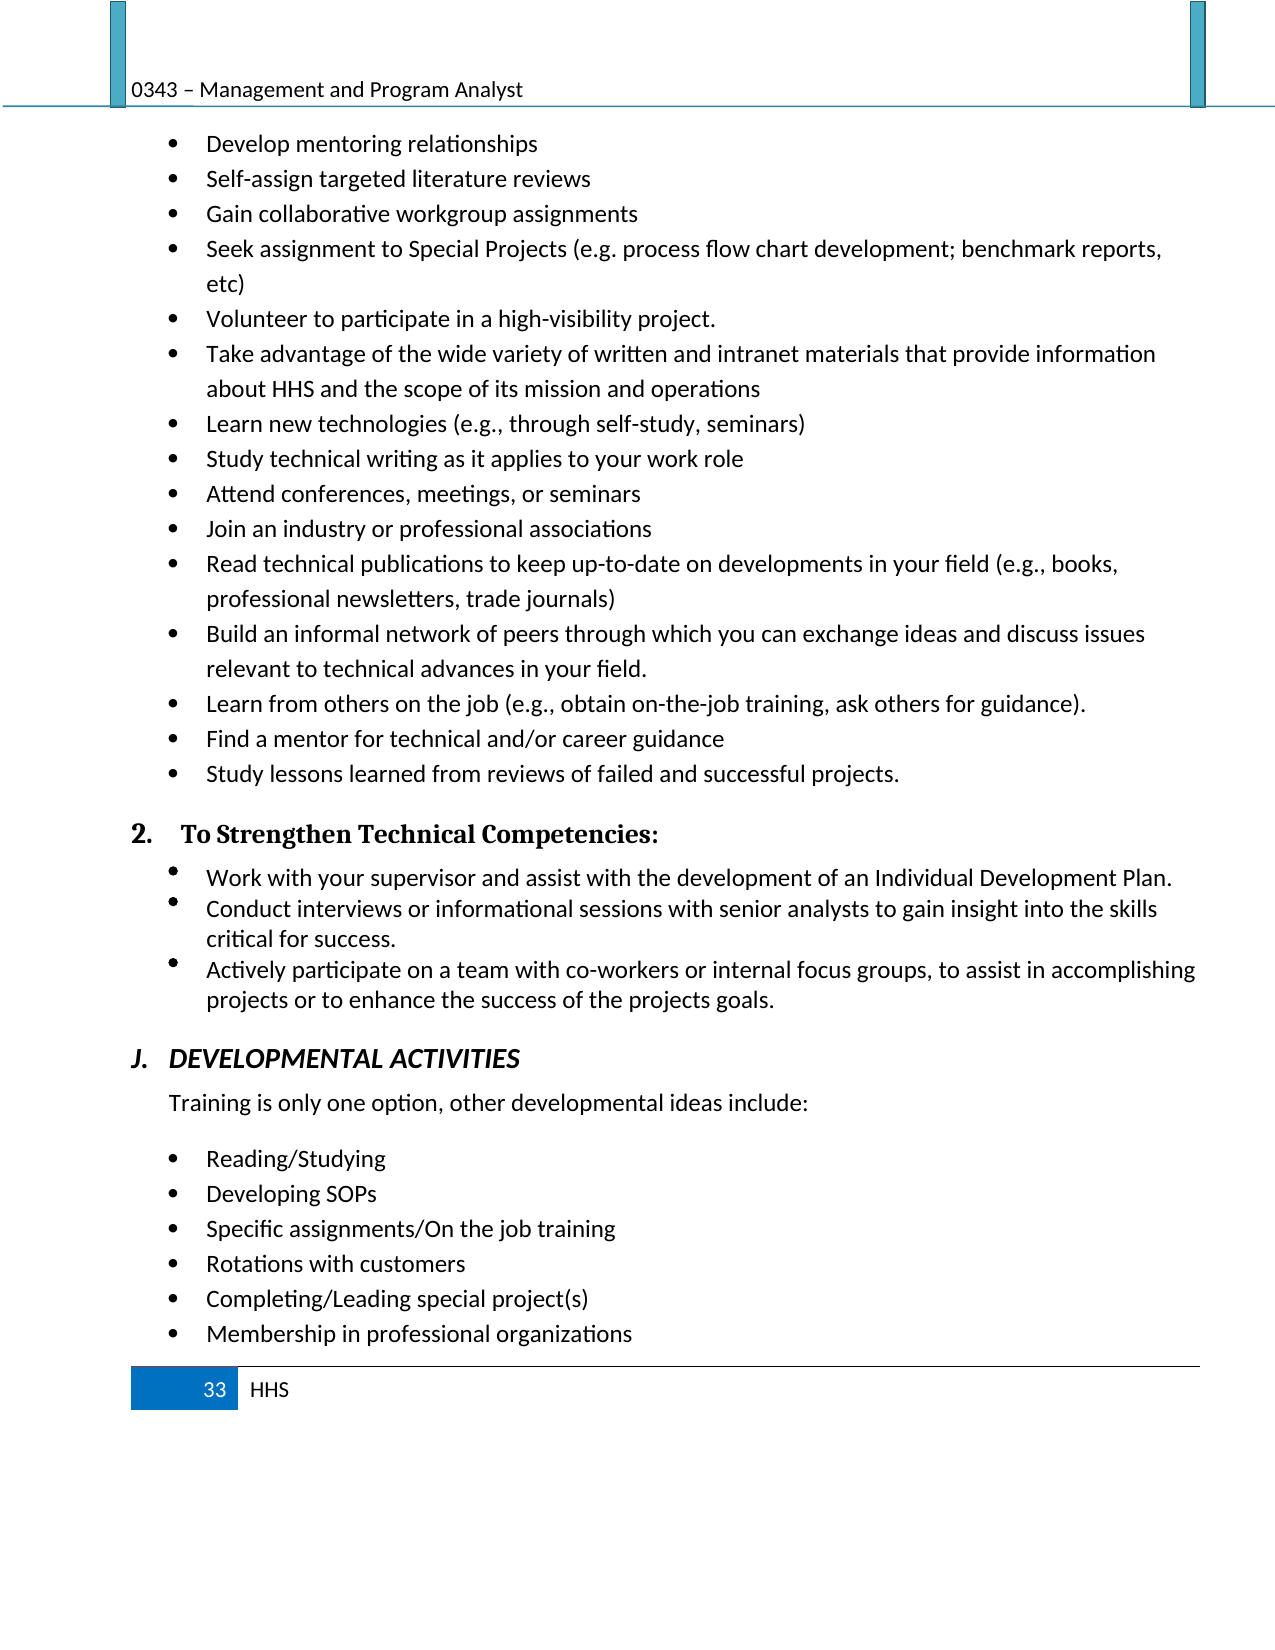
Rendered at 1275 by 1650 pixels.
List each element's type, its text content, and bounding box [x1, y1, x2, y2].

list Membership in professional organizations [169, 1318, 1200, 1349]
list Rotations with customers [169, 1248, 1200, 1279]
list Attend conferences, meetings, or seminars [169, 478, 1200, 508]
list Find a mentor for technical and/or career guidance [169, 723, 1200, 753]
list Specific assignments/On the job training [169, 1213, 1200, 1244]
list Seek assignment to Special Projects (e.g. process flow chart development; benchmark reports, etc) [169, 233, 1200, 298]
list Build an informal network of peers through which you can exchange ideas and discuss issues relevant to technical advances in your field. [169, 618, 1200, 683]
list Developing SOPs [169, 1178, 1200, 1209]
list Actively participate on a team with co-workers or internal focus groups, to assist in accomplishing projects or to enhance the success of the projects goals. [169, 954, 1200, 1015]
list Study lessons learned from reviews of failed and successful projects. [169, 758, 1200, 788]
list Completing/Leading special project(s) [169, 1283, 1200, 1314]
subtitle To Strengthen Technical Competencies: [131, 818, 1200, 851]
list Read technical publications to keep up-to-date on developments in your field (e.g., books, professional newsletters, trade journals) [169, 548, 1200, 613]
subtitle DEVELOPMENTAL ACTIVITIES [131, 1040, 1200, 1076]
list Learn new technologies (e.g., through self-study, seminars) [169, 408, 1200, 438]
list Learn from others on the job (e.g., obtain on-the-job training, ask others for guidance). [169, 688, 1200, 718]
list Volunteer to participate in a high-visibility project. [169, 303, 1200, 333]
list Self-assign targeted literature reviews [169, 163, 1200, 193]
list Develop mentoring relationships [169, 128, 1200, 158]
text Training is only one option, other developmental ideas include: [169, 1087, 1200, 1118]
list Take advantage of the wide variety of written and intranet materials that provide information about HHS and the scope of its mission and operations [169, 338, 1200, 403]
list Join an industry or professional associations [169, 513, 1200, 543]
list Conduct interviews or informational sessions with senior analysts to gain insight into the skills critical for success. [169, 893, 1200, 954]
list Gain collaborative workgroup assignments [169, 198, 1200, 228]
list Reading/Studying [169, 1143, 1200, 1174]
list Study technical writing as it applies to your work role [169, 443, 1200, 473]
list Work with your supervisor and assist with the development of an Individual Development Plan. [169, 862, 1200, 893]
